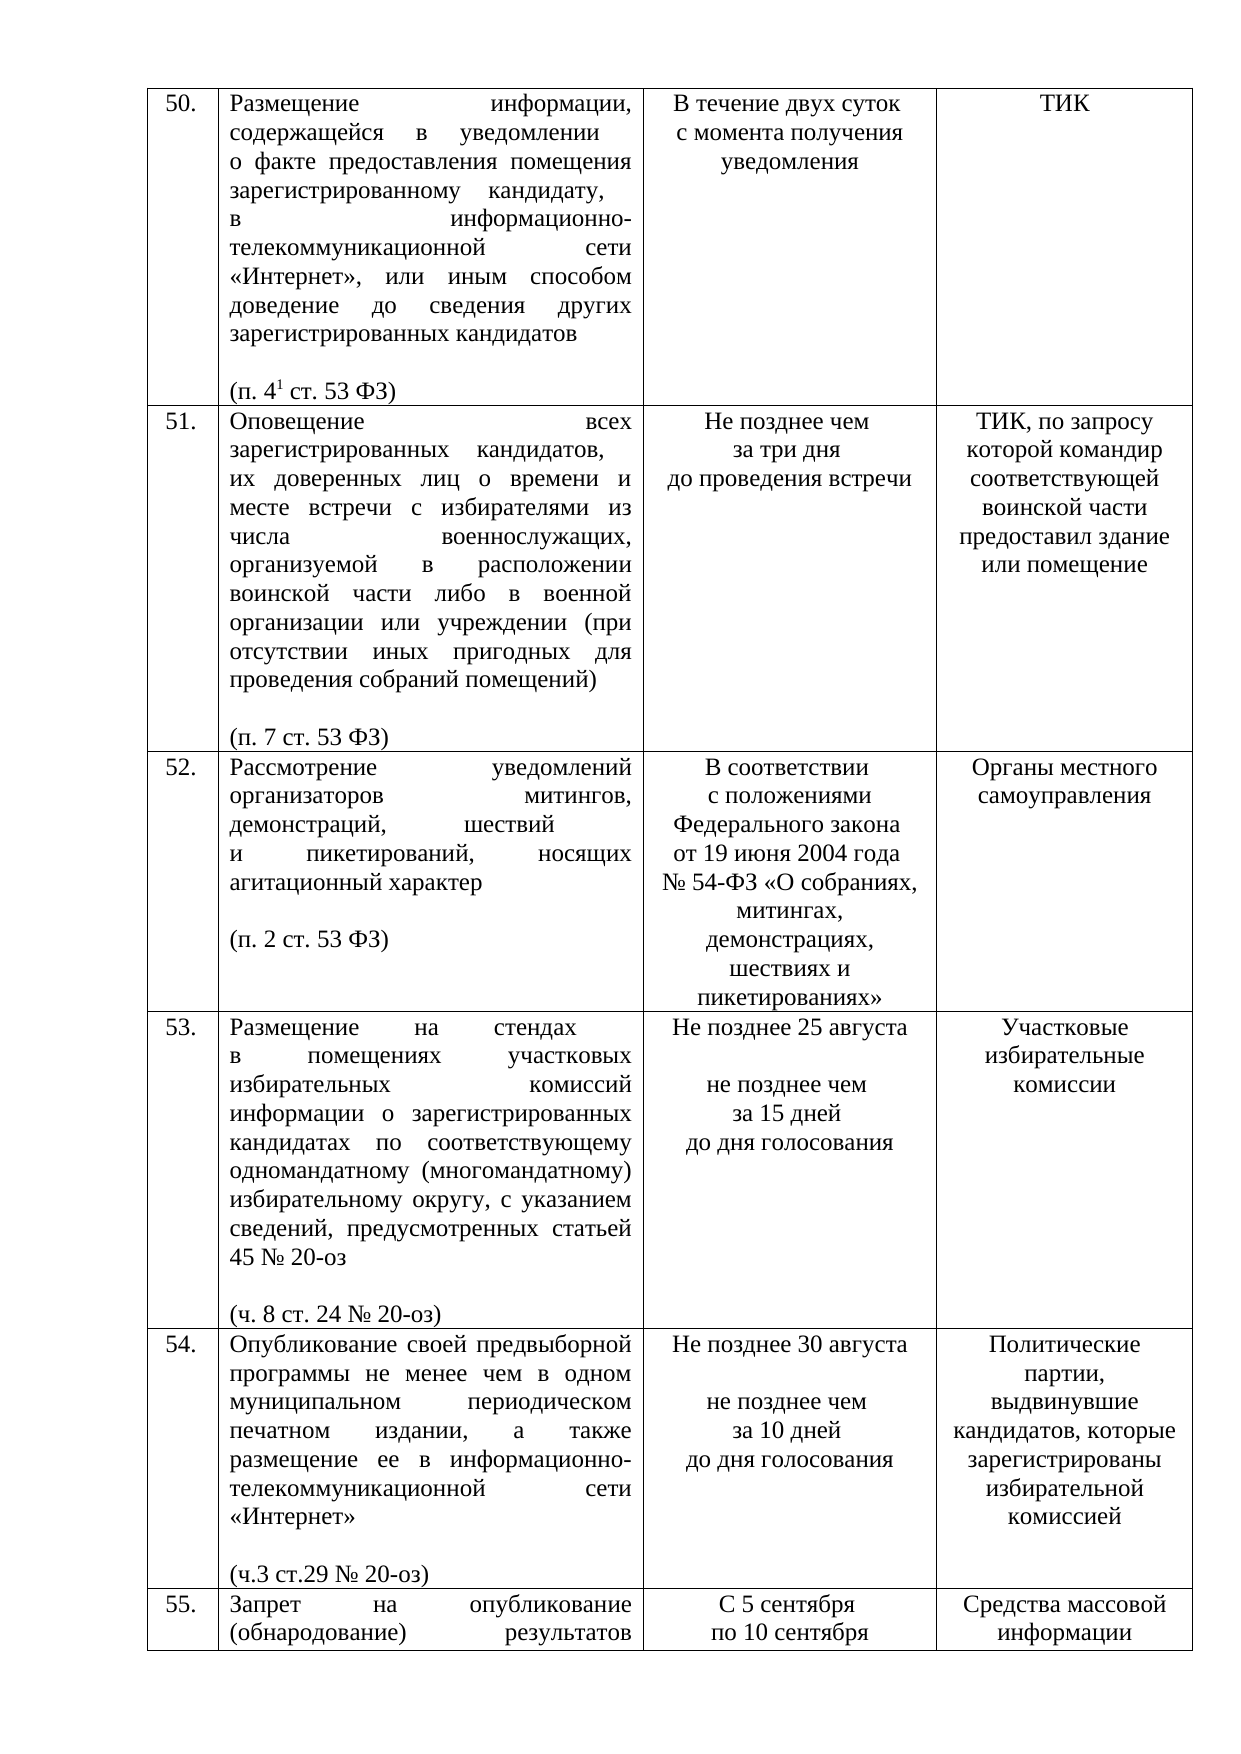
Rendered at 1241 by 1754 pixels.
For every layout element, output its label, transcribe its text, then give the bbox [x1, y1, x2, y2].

table_cell 55. [148, 1589, 218, 1650]
table_cell Размещение на стендах в помещениях участковых избирательных комиссий информации о зарегистрированных кандидатах по соответствующему одномандатному (многомандатному) избирательному округу, с указанием сведений, предусмотренных статьей 45 № 20-оз (ч. 8 ст. 24 № 20-оз) [219, 1012, 643, 1328]
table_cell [219, 1589, 643, 1650]
table_cell 52. [148, 752, 218, 1011]
table_cell Не позднее 30 августа не позднее чем за 10 дней до дня голосования [644, 1329, 936, 1588]
table_cell Размещение информации, содержащейся в уведомлении о факте предоставления помещения зарегистрированному кандидату, в информационно-телекоммуникационной сети «Интернет», или иным способом доведение до сведения других зарегистрированных кандидатов (п. 41 ст. 53 ФЗ) [219, 89, 643, 405]
table_cell Не позднее 25 августа не позднее чем за 15 дней до дня голосования [644, 1012, 936, 1328]
table_cell Оповещение всех зарегистрированных кандидатов, их доверенных лиц о времени и месте встречи с избирателями из числа военнослужащих, организуемой в расположении воинской части либо в военной организации или учреждении (при отсутствии иных пригодных для проведения собраний помещений) (п. 7 ст. 53 ФЗ) [219, 406, 643, 751]
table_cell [937, 1589, 1192, 1650]
table_cell Участковые избирательные комиссии [937, 1012, 1192, 1328]
table_cell 54. [148, 1329, 218, 1588]
table_cell Опубликование своей предвыборной программы не менее чем в одном муниципальном периодическом печатном издании, а также размещение ее в информационно-телекоммуникационной сети «Интернет» (ч.3 ст.29 № 20-оз) [219, 1329, 643, 1588]
table_cell В соответствии с положениями Федерального закона от 19 июня 2004 года № 54-ФЗ «О собраниях, митингах, демонстрациях, шествиях и пикетированиях» [644, 752, 936, 1011]
table_cell ТИК, по запросу которой командир соответствующей воинской части предоставил здание или помещение [937, 406, 1192, 751]
table_cell ТИК [937, 89, 1192, 405]
table_cell Рассмотрение уведомлений организаторов митингов, демонстраций, шествий и пикетирований, носящих агитационный характер (п. 2 ст. 53 ФЗ) [219, 752, 643, 1011]
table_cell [644, 1589, 936, 1650]
table_cell В течение двух суток с момента получения уведомления [644, 89, 936, 405]
table_cell Политические партии, выдвинувшие кандидатов, которые зарегистрированы избирательной комиссией [937, 1329, 1192, 1588]
table_cell 51. [148, 406, 218, 751]
table_cell Не позднее чем за три дня до проведения встречи [644, 406, 936, 751]
table_cell Органы местного самоуправления [937, 752, 1192, 1011]
table_cell 53. [148, 1012, 218, 1328]
table_cell 50. [148, 89, 218, 405]
